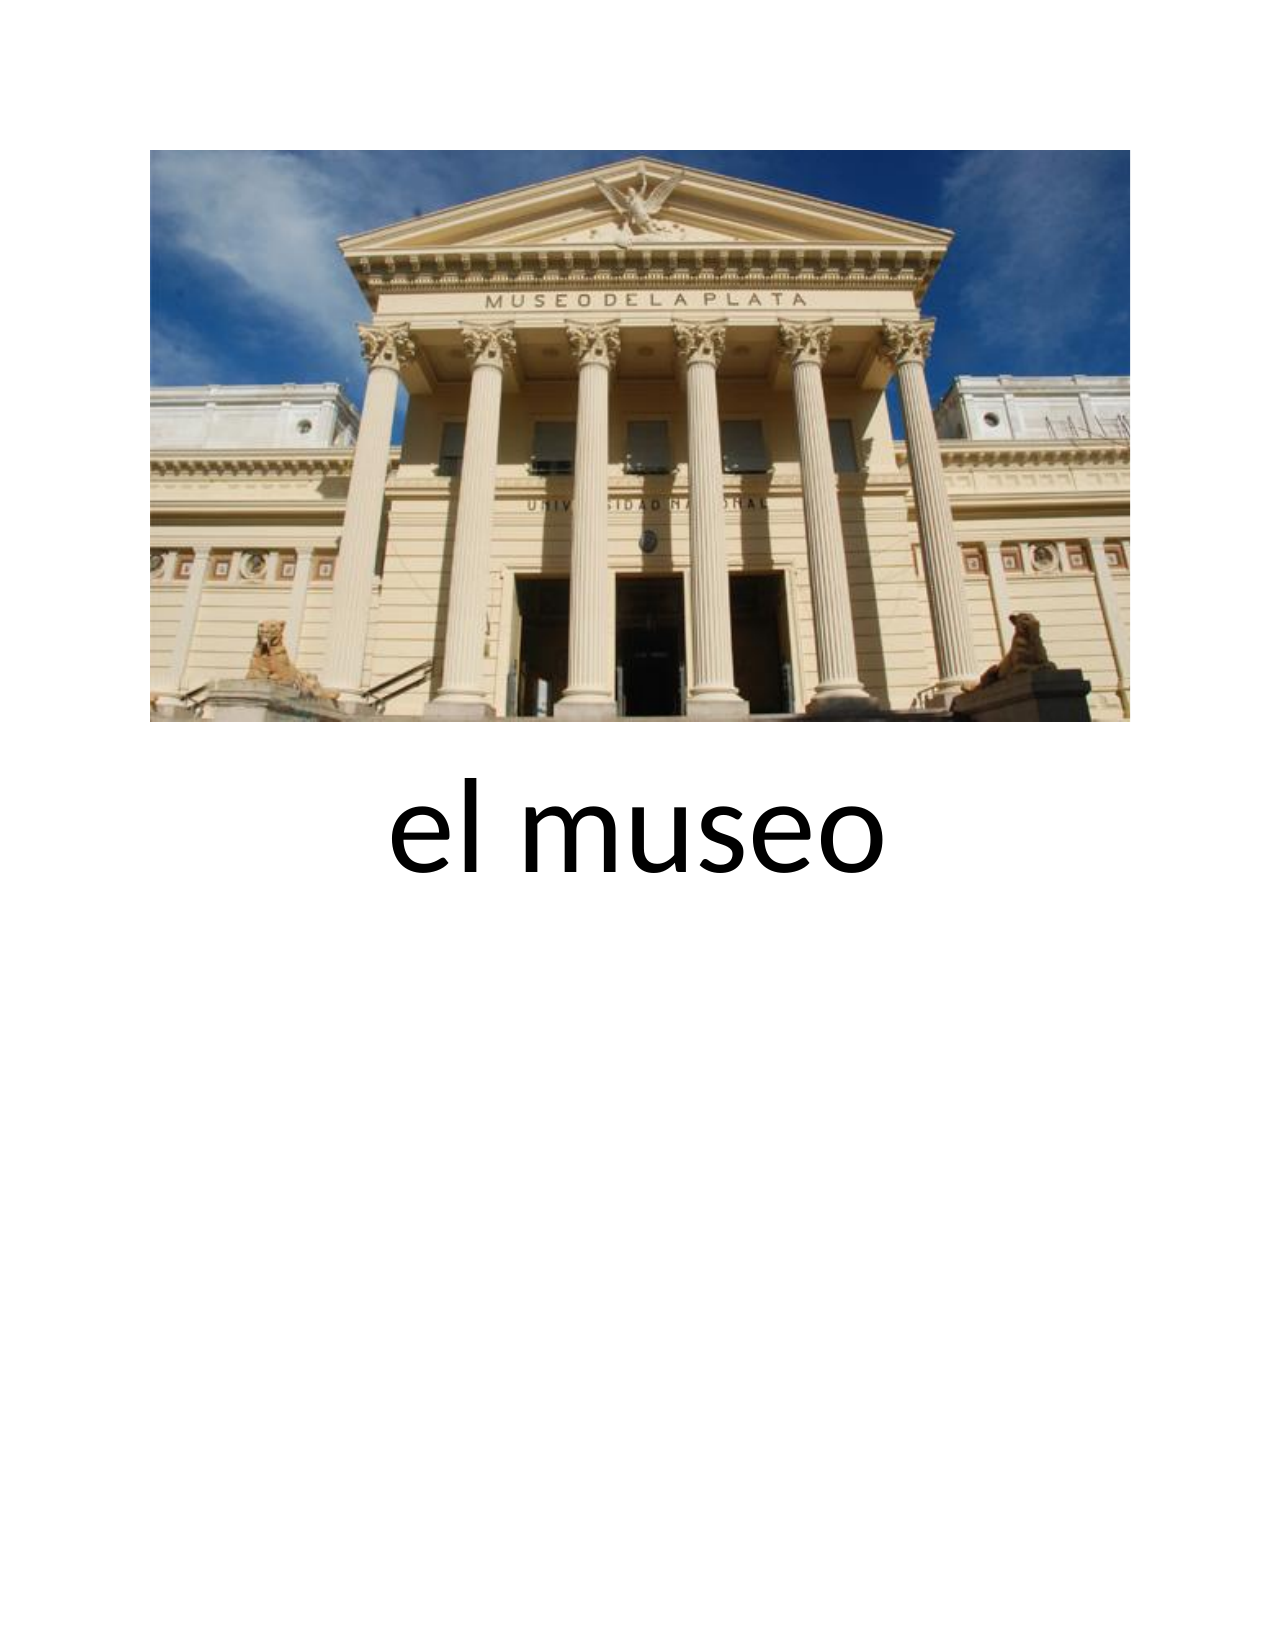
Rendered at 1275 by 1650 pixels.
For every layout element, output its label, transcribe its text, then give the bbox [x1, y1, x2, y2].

picture [150, 150, 1131, 722]
text el museo [150, 741, 1125, 906]
